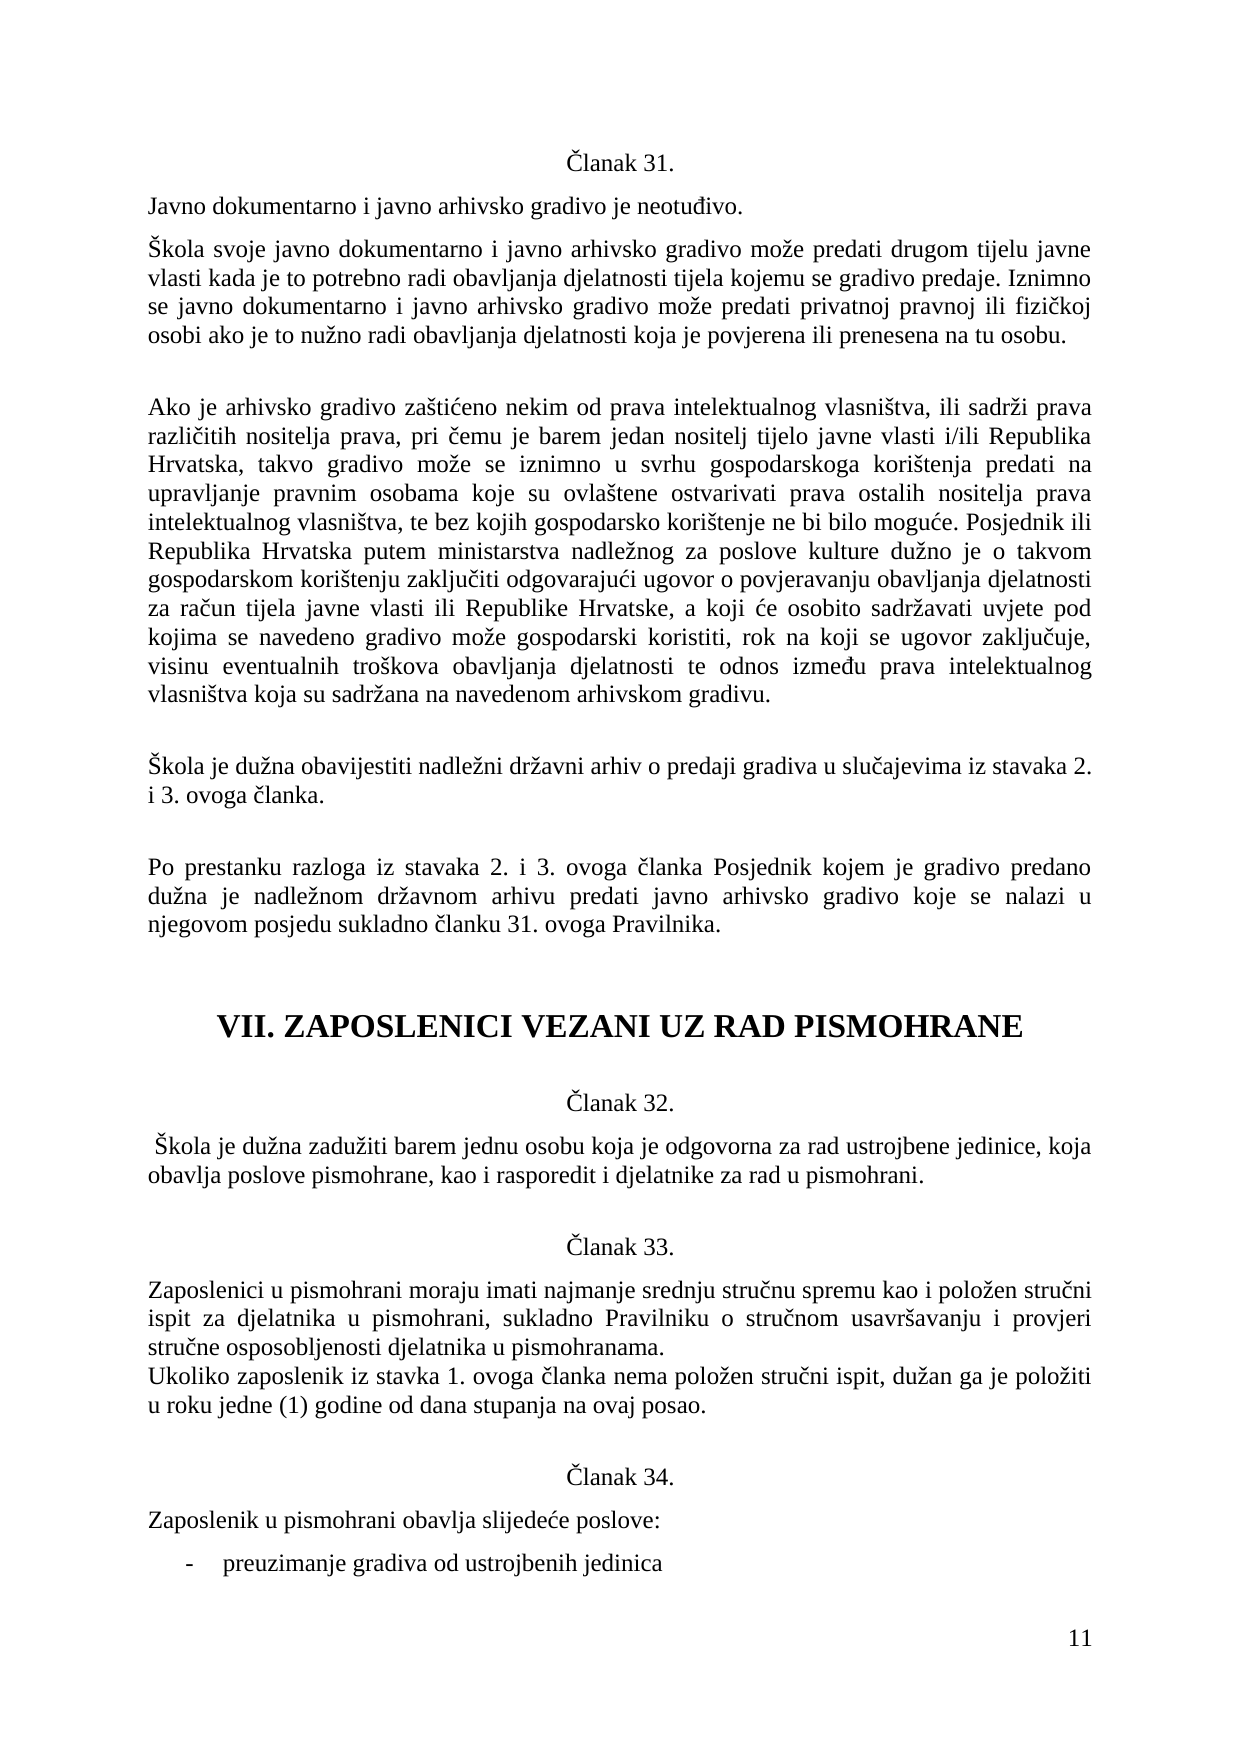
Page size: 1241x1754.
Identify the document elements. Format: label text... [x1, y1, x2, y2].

text Javno dokumentarno i javno arhivsko gradivo je neotuđivo. [148, 191, 1093, 219]
text Škola je dužna zadužiti barem jednu osobu koja je odgovorna za rad ustrojbene jedinice, koja obavlja poslove pismohrane, kao i rasporedit i djelatnike za rad u pismohrani. [148, 1131, 1093, 1188]
text Ako je arhivsko gradivo zaštićeno nekim od prava intelektualnog vlasništva, ili sadrži prava različitih nositelja prava, pri čemu je barem jedan nositelj tijelo javne vlasti i/ili Republika Hrvatska, takvo gradivo može se iznimno u svrhu gospodarskoga korištenja predati na upravljanje pravnim osobama koje su ovlaštene ostvarivati prava ostalih nositelja prava intelektualnog vlasništva, te bez kojih gospodarsko korištenje ne bi bilo moguće. Posjednik ili Republika Hrvatska putem ministarstva nadležnog za poslove kulture dužno je o takvom gospodarskom korištenju zaključiti odgovarajući ugovor o povjeravanju obavljanja djelatnosti za račun tijela javne vlasti ili Republike Hrvatske, a koji će osobito sadržavati uvjete pod kojima se navedeno gradivo može gospodarski koristiti, rok na koji se ugovor zaključuje, visinu eventualnih troškova obavljanja djelatnosti te odnos između prava intelektualnog vlasništva koja su sadržana na navedenom arhivskom gradivu. [148, 392, 1093, 708]
subtitle VII. ZAPOSLENICI VEZANI UZ RAD PISMOHRANE [148, 1006, 1093, 1045]
text Ukoliko zaposlenik iz stavka 1. ovoga članka nema položen stručni ispit, dužan ga je položiti u roku jedne (1) godine od dana stupanja na ovaj posao. [148, 1361, 1093, 1418]
text Članak 34. [148, 1462, 1093, 1490]
text Škola je dužna obavijestiti nadležni državni arhiv o predaji gradiva u slučajevima iz stavaka 2. i 3. ovoga članka. [148, 751, 1093, 809]
text Zaposlenik u pismohrani obavlja slijedeće poslove: [148, 1505, 1093, 1533]
text Članak 32. [148, 1088, 1093, 1117]
text Članak 31. [148, 148, 1093, 176]
list preuzimanje gradiva od ustrojbenih jedinica [185, 1548, 1093, 1577]
text Škola svoje javno dokumentarno i javno arhivsko gradivo može predati drugom tijelu javne vlasti kada je to potrebno radi obavljanja djelatnosti tijela kojemu se gradivo predaje. Iznimno se javno dokumentarno i javno arhivsko gradivo može predati privatnoj pravnoj ili fizičkoj osobi ako je to nužno radi obavljanja djelatnosti koja je povjerena ili prenesena na tu osobu. [148, 234, 1093, 349]
text Članak 33. [148, 1232, 1093, 1260]
text Zaposlenici u pismohrani moraju imati najmanje srednju stručnu spremu kao i položen stručni ispit za djelatnika u pismohrani, sukladno Pravilniku o stručnom usavršavanju i provjeri stručne osposobljenosti djelatnika u pismohranama. [148, 1275, 1093, 1361]
text Po prestanku razloga iz stavaka 2. i 3. ovoga članka Posjednik kojem je gradivo predano dužna je nadležnom državnom arhivu predati javno arhivsko gradivo koje se nalazi u njegovom posjedu sukladno članku 31. ovoga Pravilnika. [148, 852, 1093, 938]
